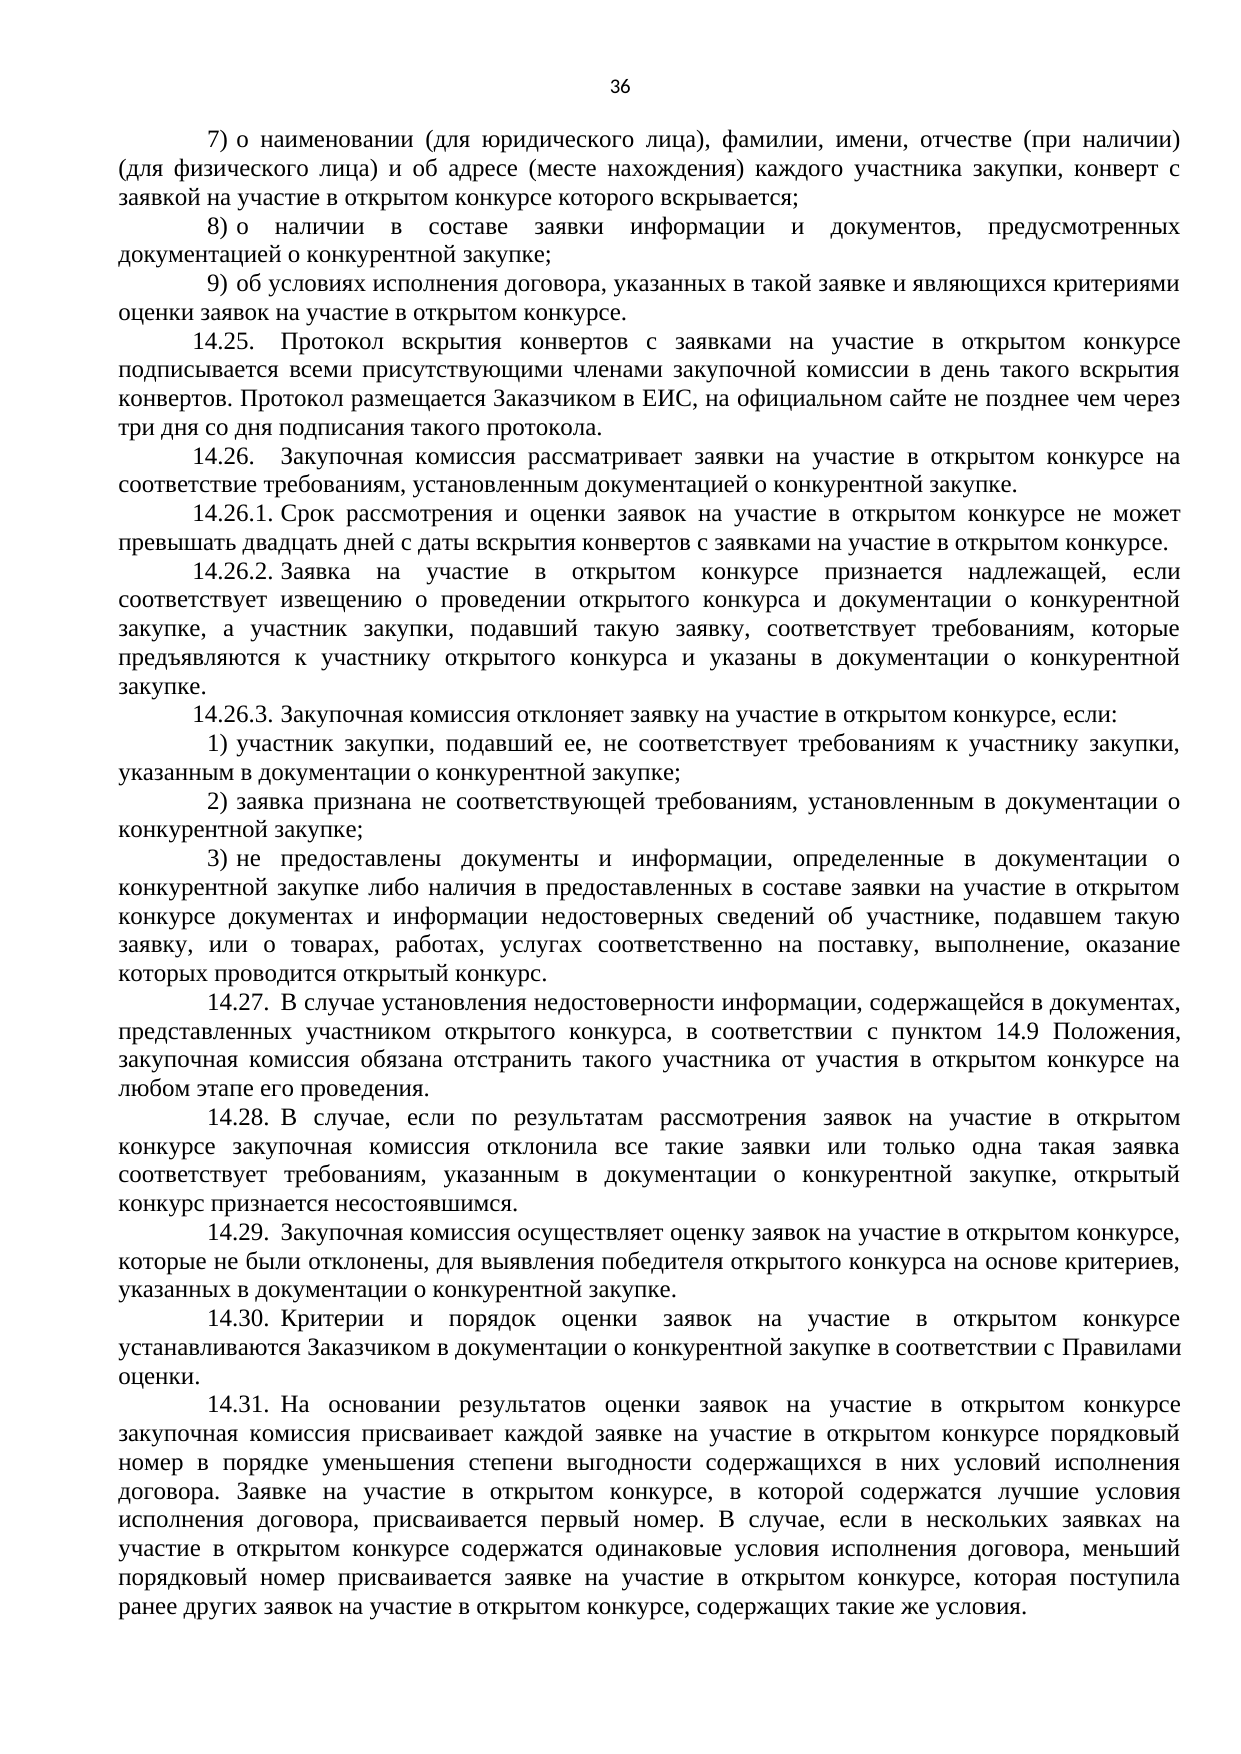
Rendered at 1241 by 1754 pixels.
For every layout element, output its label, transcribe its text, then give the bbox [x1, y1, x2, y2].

list Критерии и порядок оценки заявок на участие в открытом конкурсе устанавливаются Заказчиком в документации о конкурентной закупке в соответствии с Правилами оценки. [118, 1303, 1181, 1389]
list заявка признана не соответствующей требованиям, установленным в документации о конкурентной закупке; [118, 786, 1181, 843]
list об условиях исполнения договора, указанных в такой заявке и являющихся критериями оценки заявок на участие в открытом конкурсе. [118, 268, 1181, 326]
list В случае установления недостоверности информации, содержащейся в документах, представленных участником открытого конкурса, в соответствии с пунктом 14.9 Положения, закупочная комиссия обязана отстранить такого участника от участия в открытом конкурсе на любом этапе его проведения. [118, 987, 1181, 1102]
list участник закупки, подавший ее, не соответствует требованиям к участнику закупки, указанным в документации о конкурентной закупке; [118, 728, 1181, 786]
list В случае, если по результатам рассмотрения заявок на участие в открытом конкурсе закупочная комиссия отклонила все такие заявки или только одна такая заявка соответствует требованиям, указанным в документации о конкурентной закупке, открытый конкурс признается несостоявшимся. [118, 1102, 1181, 1217]
list Срок рассмотрения и оценки заявок на участие в открытом конкурсе не может превышать двадцать дней с даты вскрытия конвертов с заявками на участие в открытом конкурсе. [118, 498, 1181, 556]
list Закупочная комиссия осуществляет оценку заявок на участие в открытом конкурсе, которые не были отклонены, для выявления победителя открытого конкурса на основе критериев, указанных в документации о конкурентной закупке. [118, 1217, 1181, 1303]
list не предоставлены документы и информации, определенные в документации о конкурентной закупке либо наличия в предоставленных в составе заявки на участие в открытом конкурсе документах и информации недостоверных сведений об участнике, подавшем такую заявку, или о товарах, работах, услугах соответственно на поставку, выполнение, оказание которых проводится открытый конкурс. [118, 843, 1181, 987]
list Закупочная комиссия рассматривает заявки на участие в открытом конкурсе на соответствие требованиям, установленным документацией о конкурентной закупке. [118, 441, 1181, 498]
list Протокол вскрытия конвертов с заявками на участие в открытом конкурсе подписывается всеми присутствующими членами закупочной комиссии в день такого вскрытия конвертов. Протокол размещается Заказчиком в ЕИС, на официальном сайте не позднее чем через три дня со дня подписания такого протокола. [118, 326, 1181, 441]
list На основании результатов оценки заявок на участие в открытом конкурсе закупочная комиссия присваивает каждой заявке на участие в открытом конкурсе порядковый номер в порядке уменьшения степени выгодности содержащихся в них условий исполнения договора. Заявке на участие в открытом конкурсе, в которой содержатся лучшие условия исполнения договора, присваивается первый номер. В случае, если в нескольких заявках на участие в открытом конкурсе содержатся одинаковые условия исполнения договора, меньший порядковый номер присваивается заявке на участие в открытом конкурсе, которая поступила ранее других заявок на участие в открытом конкурсе, содержащих такие же условия. [118, 1389, 1181, 1619]
list о наименовании (для юридического лица), фамилии, имени, отчестве (при наличии) (для физического лица) и об адресе (месте нахождения) каждого участника закупки, конверт с заявкой на участие в открытом конкурсе которого вскрывается; [118, 124, 1181, 211]
list о наличии в составе заявки информации и документов, предусмотренных документацией о конкурентной закупке; [118, 211, 1181, 268]
list Закупочная комиссия отклоняет заявку на участие в открытом конкурсе, если: [118, 699, 1181, 728]
list Заявка на участие в открытом конкурсе признается надлежащей, если соответствует извещению о проведении открытого конкурса и документации о конкурентной закупке, а участник закупки, подавший такую заявку, соответствует требованиям, которые предъявляются к участнику открытого конкурса и указаны в документации о конкурентной закупке. [118, 556, 1181, 699]
